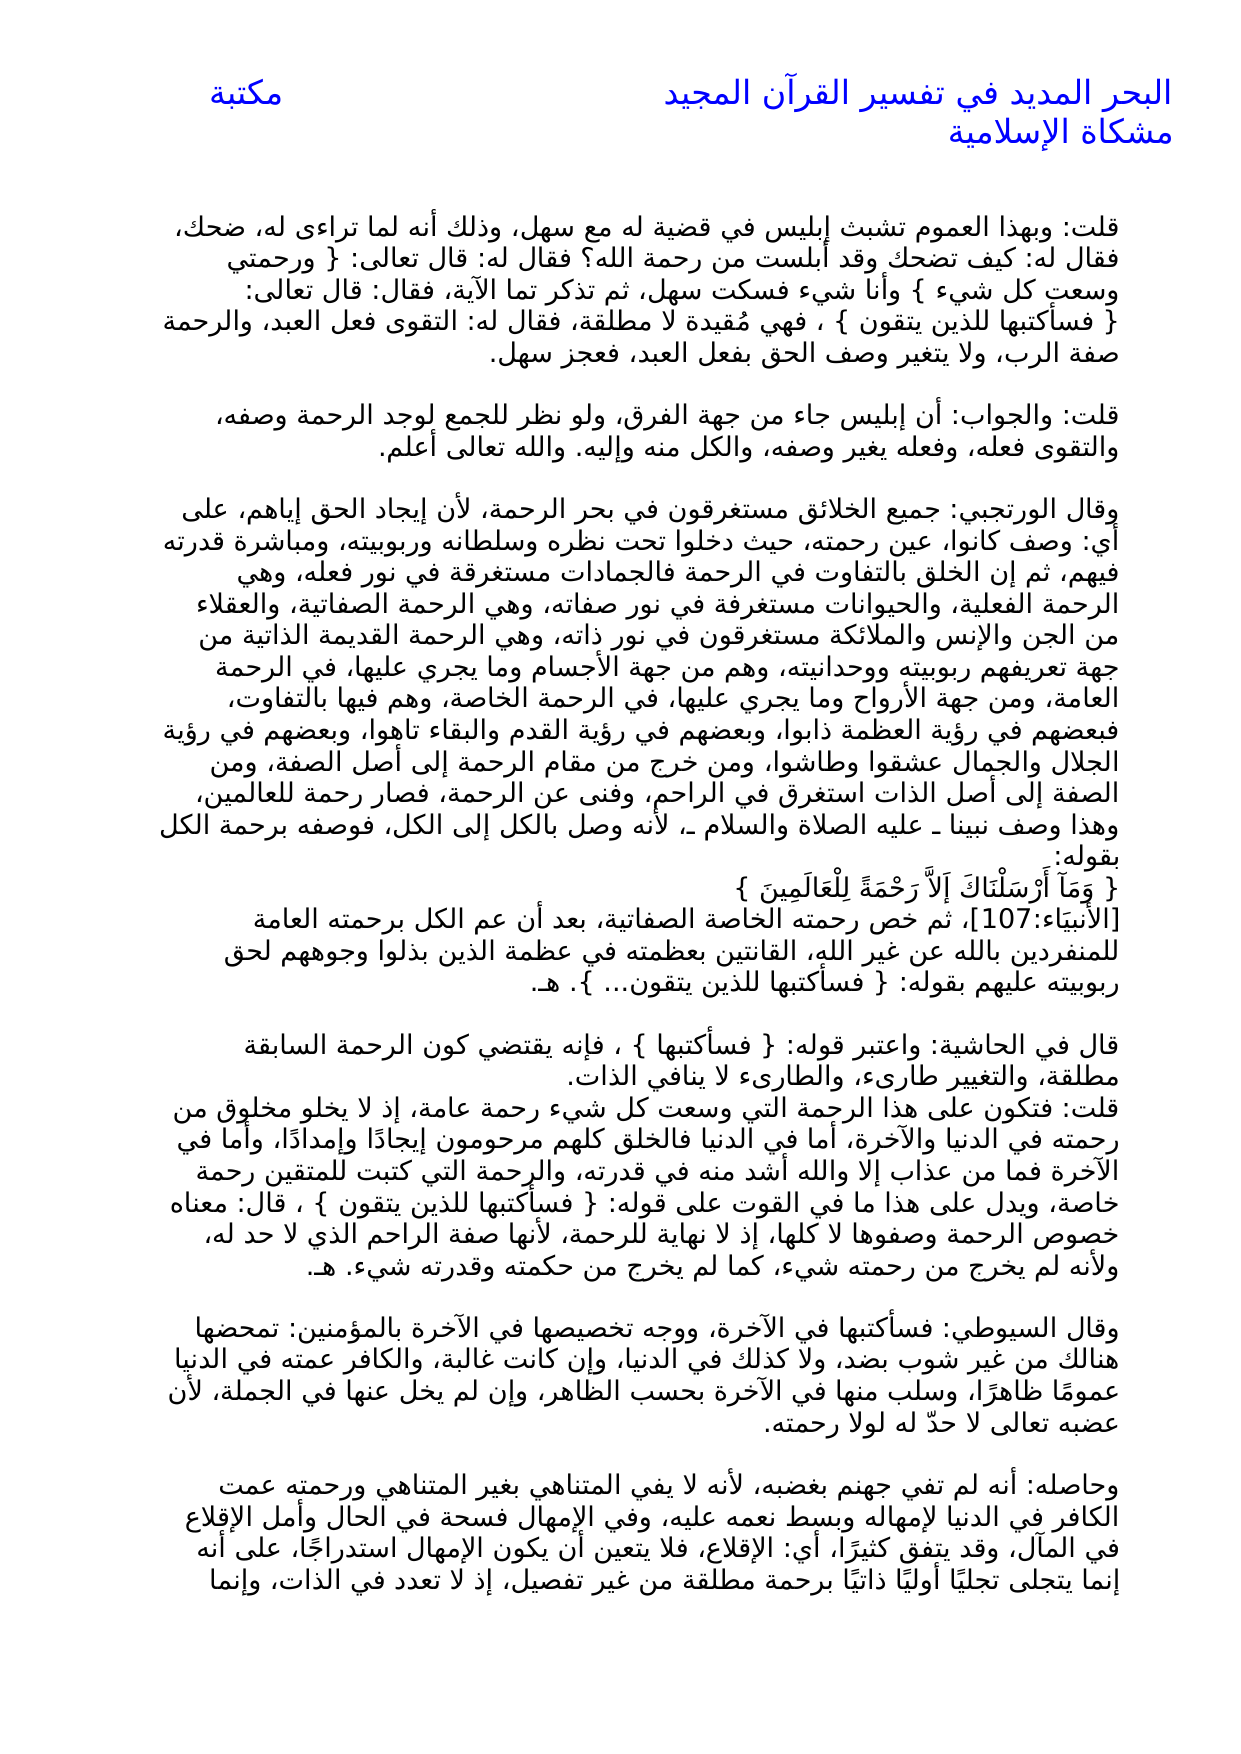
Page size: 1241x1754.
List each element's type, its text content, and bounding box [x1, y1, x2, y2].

text قلت: والجواب: أن إبليس جاء من جهة الفرق، ولو نظر للجمع لوجد الرحمة وصفه، والتقوى فعله، وفعله يغير وصفه، والكل منه وإليه. والله تعالى أعلم. [157, 399, 1120, 463]
text قلت: وبهذا العموم تشبث إبليس في قضية له مع سهل، وذلك أنه لما تراءى له، ضحك، فقال له: كيف تضحك وقد أبلست من رحمة الله؟ فقال له: قال تعالى: { ورحمتي وسعت كل شيء } وأنا شيء فسكت سهل، ثم تذكر تما الآية، فقال: قال تعالى: { فسأكتبها للذين يتقون } ، فهي مُقيدة لا مطلقة، فقال له: التقوى فعل العبد، والرحمة صفة الرب، ولا يتغير وصف الحق بفعل العبد، فعجز سهل. [157, 211, 1120, 369]
text { وَمَآ أَرْسَلْنَاكَ إَلاَّ رَحْمَةً لِلْعَالَمِينَ } [157, 872, 1120, 904]
text قال في الحاشية: واعتبر قوله: { فسأكتبها } ، فإنه يقتضي كون الرحمة السابقة مطلقة، والتغيير طارىء، والطارىء لا ينافي الذات. [157, 1029, 1120, 1092]
text وقال الورتجبي: جميع الخلائق مستغرقون في بحر الرحمة، لأن إيجاد الحق إياهم، على أي: وصف كانوا، عين رحمته، حيث دخلوا تحت نظره وسلطانه وربوبيته، ومباشرة قدرته فيهم، ثم إن الخلق بالتفاوت في الرحمة فالجمادات مستغرقة في نور فعله، وهي الرحمة الفعلية، والحيوانات مستغرفة في نور صفاته، وهي الرحمة الصفاتية، والعقلاء من الجن والإنس والملائكة مستغرقون في نور ذاته، وهي الرحمة القديمة الذاتية من جهة تعريفهم ربوبيته ووحدانيته، وهم من جهة الأجسام وما يجري عليها، في الرحمة العامة، ومن جهة الأرواح وما يجري عليها، في الرحمة الخاصة، وهم فيها بالتفاوت، فبعضهم في رؤية العظمة ذابوا، وبعضهم في رؤية القدم والبقاء تاهوا، وبعضهم في رؤية الجلال والجمال عشقوا وطاشوا، ومن خرج من مقام الرحمة إلى أصل الصفة، ومن الصفة إلى أصل الذات استغرق في الراحم، وفنى عن الرحمة، فصار رحمة للعالمين، وهذا وصف نبينا ـ عليه الصلاة والسلام ـ، لأنه وصل بالكل إلى الكل، فوصفه برحمة الكل بقوله: [157, 493, 1120, 872]
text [157, 1469, 1120, 1596]
text [الأنبيَاء:107]، ثم خص رحمته الخاصة الصفاتية، بعد أن عم الكل برحمته العامة للمنفردين بالله عن غير الله، القانتين بعظمته في عظمة الذين بذلوا وجوههم لحق ربوبيته عليهم بقوله: { فسأكتبها للذين يتقون... }. هـ. [157, 904, 1120, 998]
text قلت: فتكون على هذا الرحمة التي وسعت كل شيء رحمة عامة، إذ لا يخلو مخلوق من رحمته في الدنيا والآخرة، أما في الدنيا فالخلق كلهم مرحومون إيجادًا وإمدادًا، وأما في الآخرة فما من عذاب إلا والله أشد منه في قدرته، والرحمة التي كتبت للمتقين رحمة خاصة، ويدل على هذا ما في القوت على قوله: { فسأكتبها للذين يتقون } ، قال: معناه خصوص الرحمة وصفوها لا كلها، إذ لا نهاية للرحمة، لأنها صفة الراحم الذي لا حد له، ولأنه لم يخرج من رحمته شيء، كما لم يخرج من حكمته وقدرته شيء. هـ. [157, 1092, 1120, 1282]
text وقال السيوطي: فسأكتبها في الآخرة، ووجه تخصيصها في الآخرة بالمؤمنين: تمحضها هنالك من غير شوب بضد، ولا كذلك في الدنيا، وإن كانت غالبة، والكافر عمته في الدنيا عمومًا ظاهرًا، وسلب منها في الآخرة بحسب الظاهر، وإن لم يخل عنها في الجملة، لأن عضبه تعالى لا حدّ له لولا رحمته. [157, 1312, 1120, 1438]
